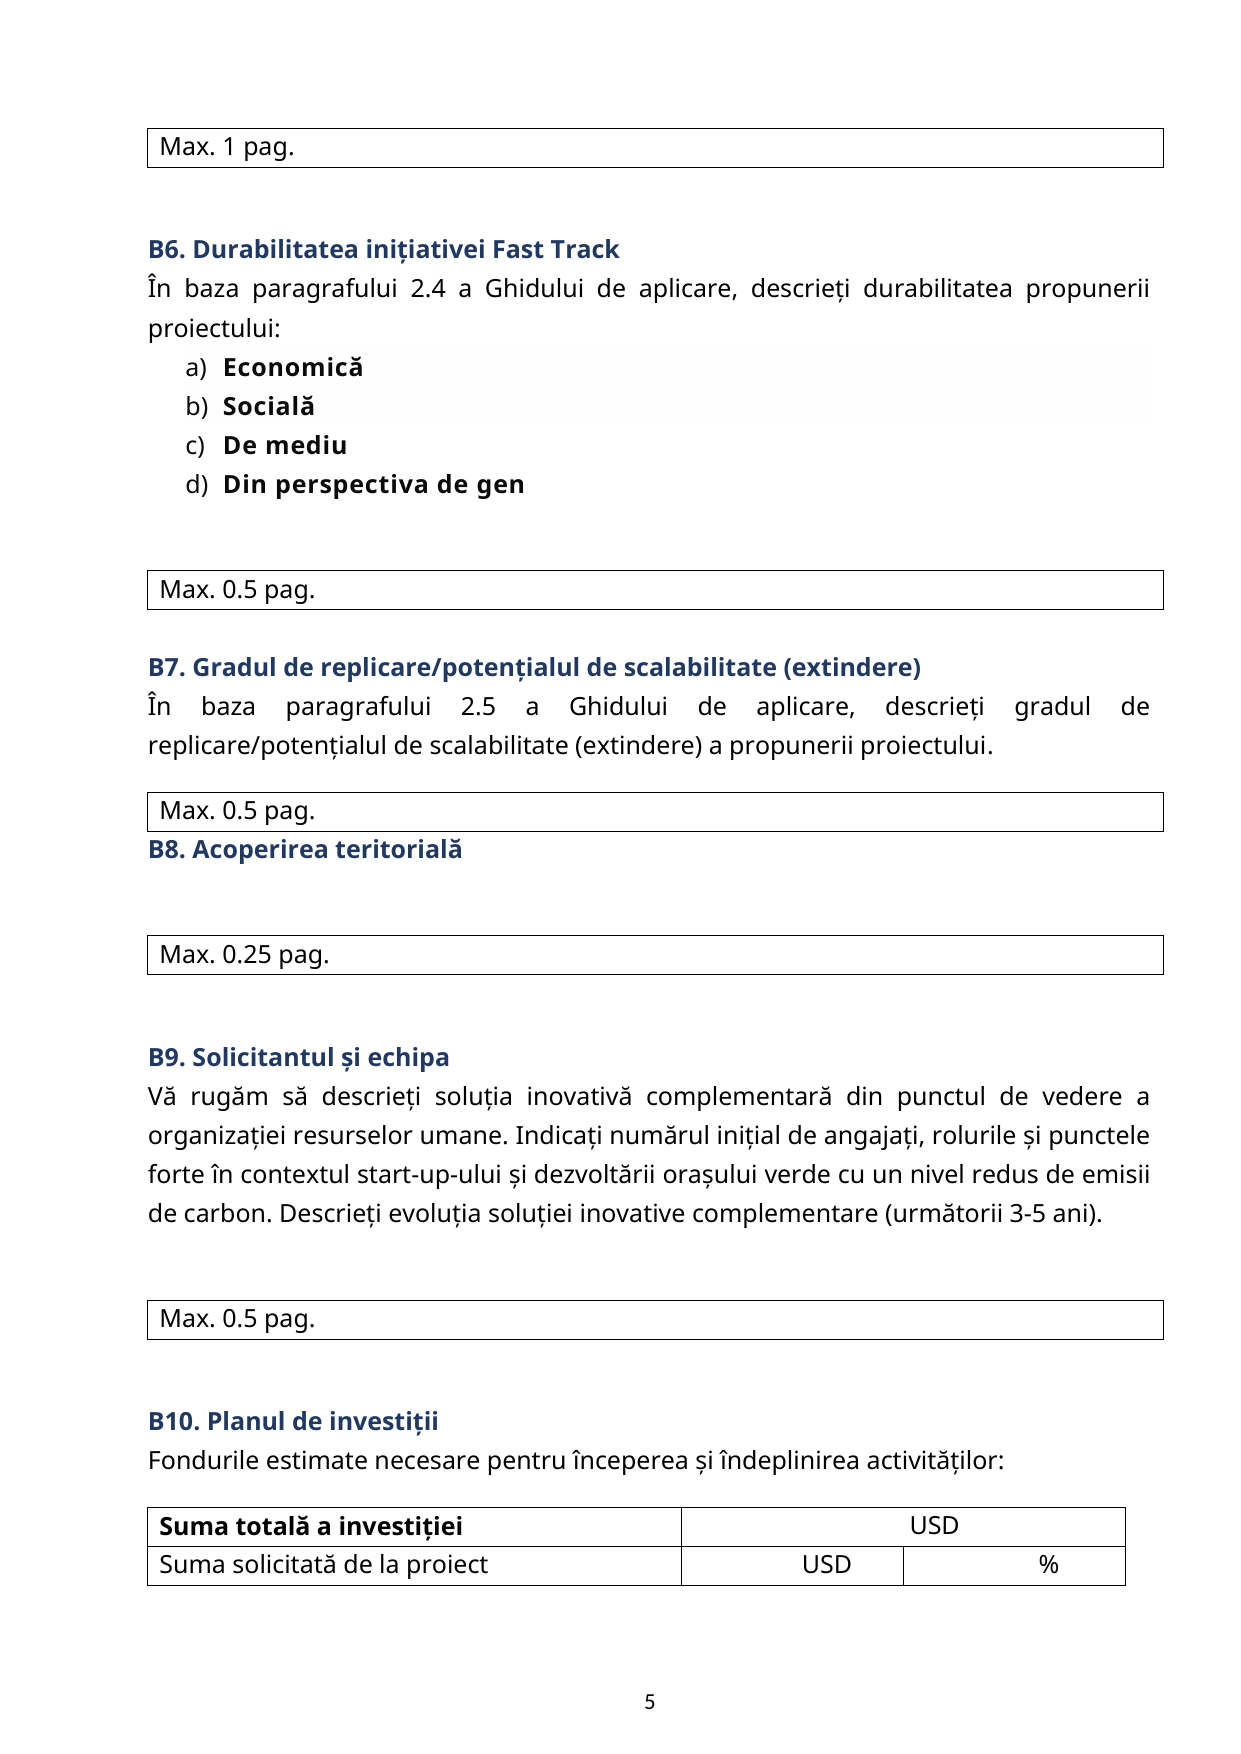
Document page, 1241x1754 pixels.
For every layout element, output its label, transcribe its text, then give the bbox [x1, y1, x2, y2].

table_cell USD [682, 1547, 903, 1585]
text B10. Planul de investiții [148, 1404, 1152, 1438]
table_header Max. 0.25 pag. [148, 936, 1163, 974]
table_header Max. 0.5 pag. [148, 571, 1163, 609]
table_header USD [682, 1508, 1125, 1546]
text În baza paragrafului 2.4 a Ghidului de aplicare, descrieți durabilitatea propunerii proiectului: [148, 271, 1152, 344]
table_header Max. 0.5 pag. [148, 793, 1163, 831]
text B8. Acoperirea teritorială [148, 832, 1152, 866]
text B7. Gradul de replicare/potențialul de scalabilitate (extindere) [148, 649, 1152, 683]
text Fondurile estimate necesare pentru începerea și îndeplinirea activităților: [148, 1443, 1152, 1477]
list De mediu [185, 428, 1152, 462]
text În baza paragrafului 2.5 a Ghidului de aplicare, descrieți gradul de replicare/potențialul de scalabilitate (extindere) a propunerii proiectului. [148, 689, 1152, 762]
table_header Max. 1 pag. [148, 129, 1163, 167]
table_cell Suma solicitată de la proiect [148, 1547, 681, 1585]
list Din perspectiva de gen [185, 467, 1152, 501]
list Economică [185, 349, 1152, 383]
text B6. Durabilitatea inițiativei Fast Track [148, 232, 1152, 266]
table_header Max. 0.5 pag. [148, 1301, 1163, 1338]
text Vă rugăm să descrieți soluția inovativă complementară din punctul de vedere a organizației resurselor umane. Indicați numărul inițial de angajați, rolurile și punctele forte în contextul start-up-ului și dezvoltării orașului verde cu un nivel redus de emisii de carbon. Descrieți evoluția soluției inovative complementare (următorii 3-5 ani). [148, 1079, 1152, 1230]
table_cell % [904, 1547, 1125, 1585]
list Socială [185, 389, 1152, 423]
text B9. Solicitantul și echipa [148, 1039, 1152, 1073]
table_header Suma totală a investiției [148, 1508, 681, 1546]
